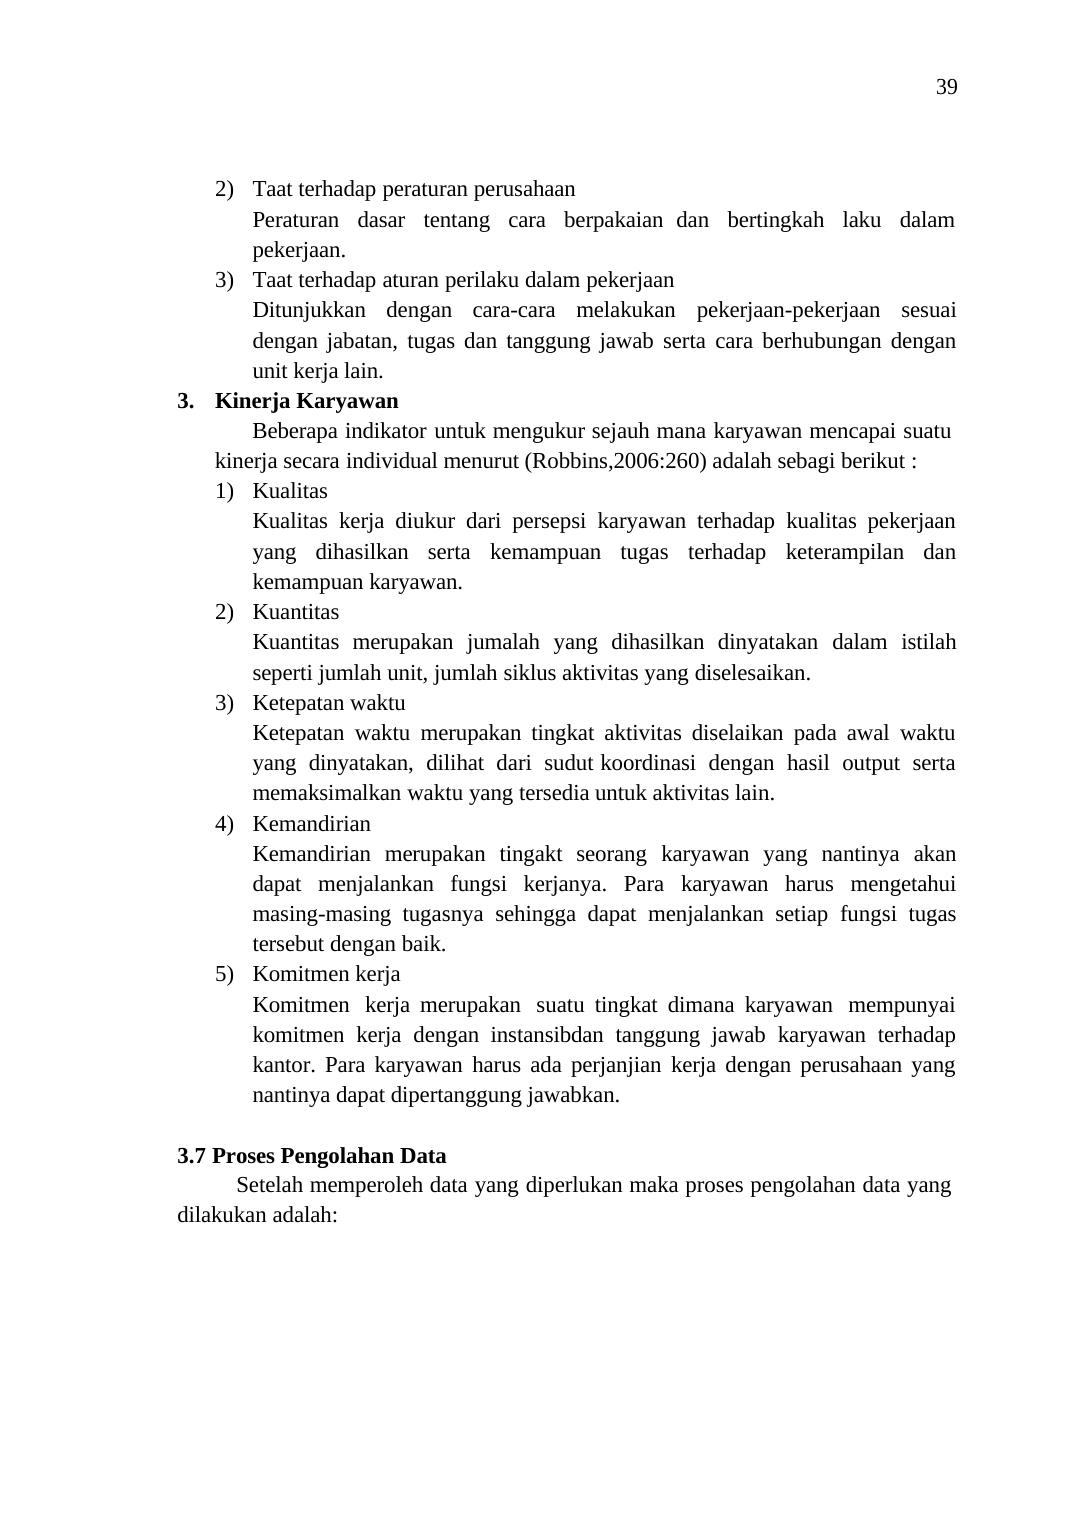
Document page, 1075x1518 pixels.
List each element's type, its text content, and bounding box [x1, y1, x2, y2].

text 39 [150, 73, 957, 99]
text Kuantitas merupakan jumalah yang dihasilkan dinyatakan dalam istilah seperti jumlah unit, jumlah siklus aktivitas yang diselesaikan. [252, 628, 957, 685]
text Peraturan dasar tentang cara berpakaian dan bertingkah laku dalam pekerjaan. [252, 206, 956, 262]
subtitle Kinerja Karyawan [177, 387, 968, 413]
text Komitmen kerja merupakan suatu tingkat dimana karyawan mempunyai komitmen kerja dengan instansibdan tanggung jawab karyawan terhadap kantor. Para karyawan harus ada perjanjian kerja dengan perusahaan yang nantinya dapat dipertanggung jawabkan. [252, 991, 956, 1107]
text Beberapa indikator untuk mengukur sejauh mana karyawan mencapai suatu kinerja secara individual menurut (Robbins,2006:260) adalah sebagi berikut : [214, 417, 968, 474]
text Kualitas kerja diukur dari persepsi karyawan terhadap kualitas pekerjaan yang dihasilkan serta kemampuan tugas terhadap keterampilan dan kemampuan karyawan. [252, 508, 956, 594]
text Setelah memperoleh data yang diperlukan maka proses pengolahan data yang dilakukan adalah: [177, 1171, 956, 1228]
list Kuantitas [215, 598, 968, 624]
text Ditunjukkan dengan cara-cara melakukan pekerjaan-pekerjaan sesuai dengan jabatan, tugas dan tanggung jawab serta cara berhubungan dengan unit kerja lain. [252, 296, 957, 383]
list Kemandirian [215, 810, 968, 836]
text Kemandirian merupakan tingakt seorang karyawan yang nantinya akan dapat menjalankan fungsi kerjanya. Para karyawan harus mengetahui masing-masing tugasnya sehingga dapat menjalankan setiap fungsi tugas tersebut dengan baik. [252, 840, 957, 957]
list Taat terhadap peraturan perusahaan [215, 175, 968, 202]
list Kualitas [215, 478, 968, 504]
subtitle Proses Pengolahan Data [177, 1142, 968, 1168]
list Ketepatan waktu [215, 689, 968, 715]
list Komitmen kerja [215, 961, 968, 987]
list Taat terhadap aturan perilaku dalam pekerjaan [215, 266, 968, 292]
text Ketepatan waktu merupakan tingkat aktivitas diselaikan pada awal waktu yang dinyatakan, dilihat dari sudut koordinasi dengan hasil output serta memaksimalkan waktu yang tersedia untuk aktivitas lain. [252, 719, 956, 806]
